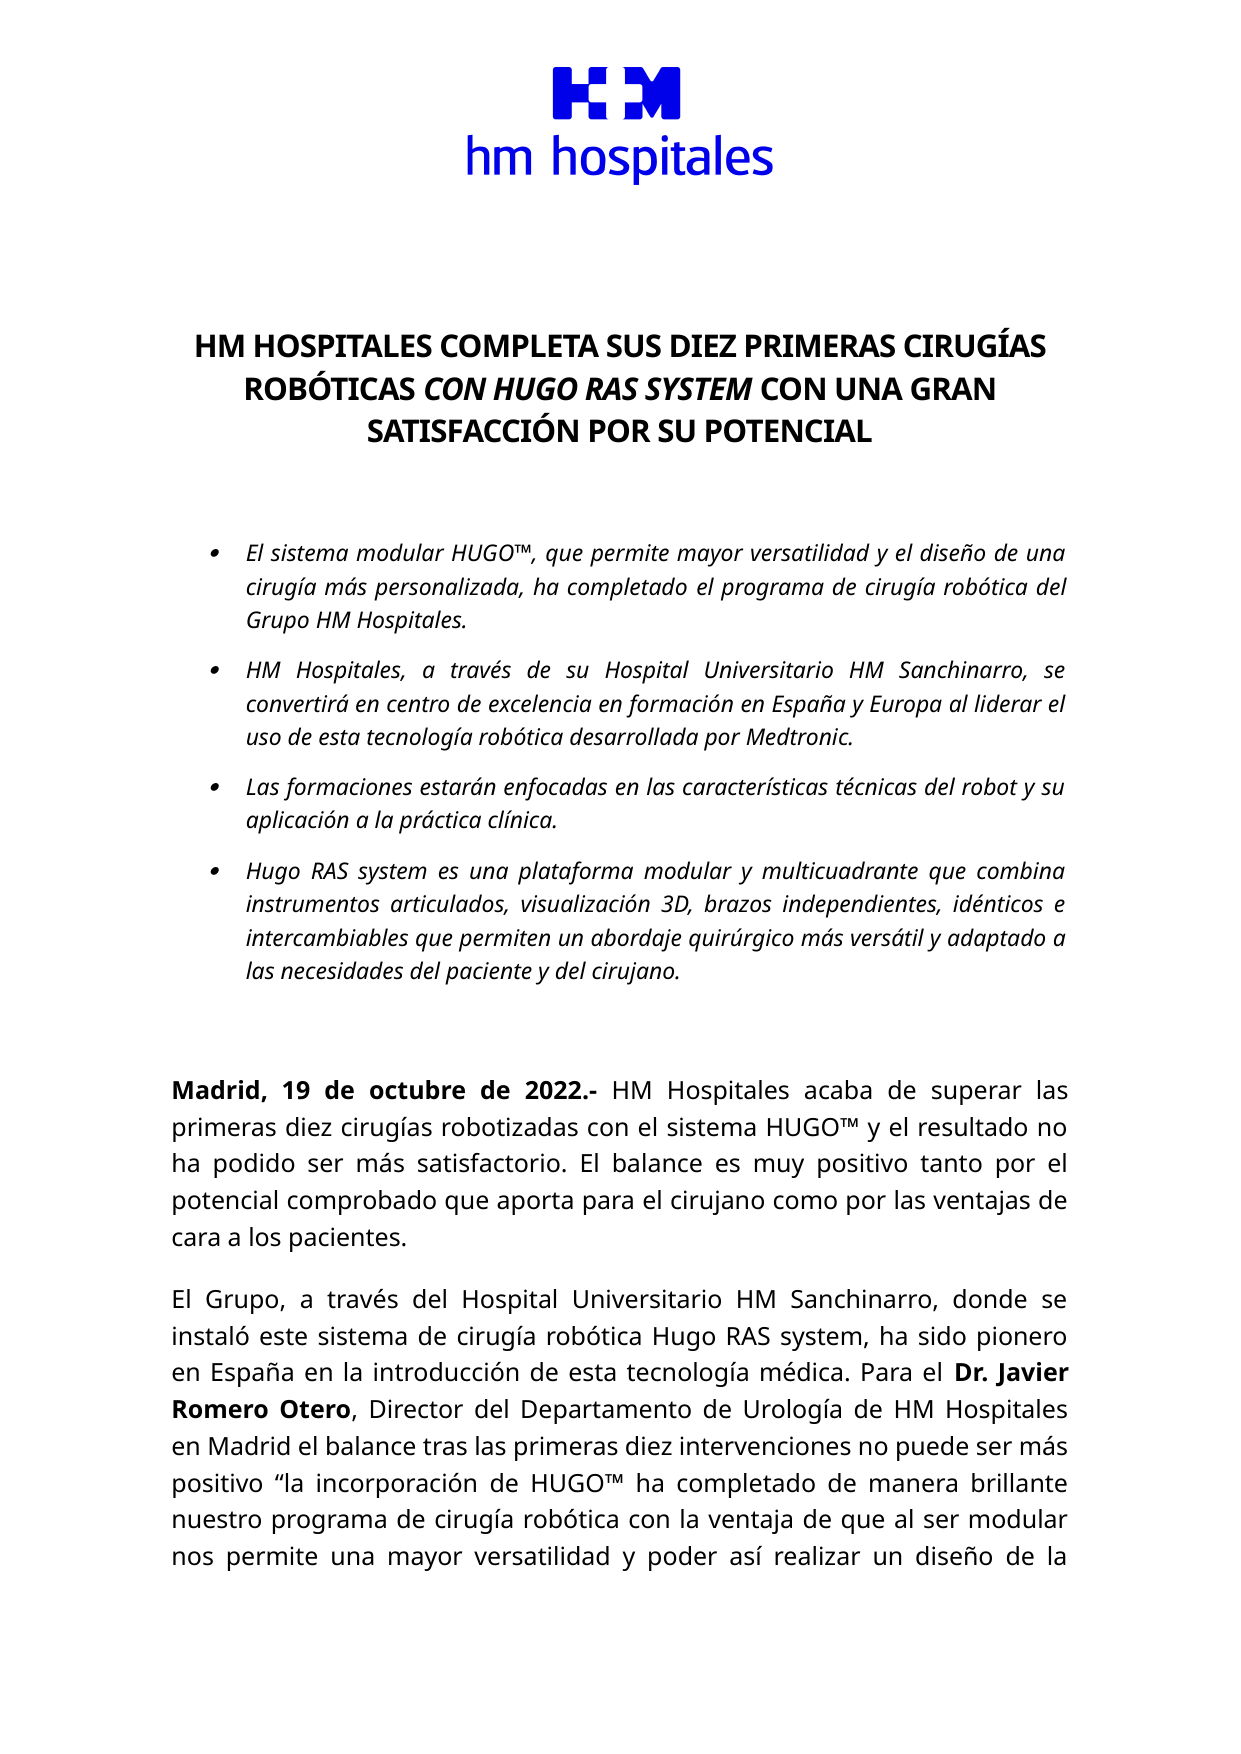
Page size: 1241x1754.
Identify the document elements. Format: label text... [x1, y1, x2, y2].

list El sistema modular HUGO™, que permite mayor versatilidad y el diseño de una cirugía más personalizada, ha completado el programa de cirugía robótica del Grupo HM Hospitales. [208, 537, 1069, 635]
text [171, 1281, 1069, 1573]
picture [467, 67, 773, 185]
text HM HOSPITALES COMPLETA SUS DIEZ PRIMERAS CIRUGÍAS ROBÓTICAS CON HUGO RAS SYSTEM CON UNA GRAN SATISFACCIÓN POR SU POTENCIAL [171, 324, 1069, 452]
list Hugo RAS system es una plataforma modular y multicuadrante que combina instrumentos articulados, visualización 3D, brazos independientes, idénticos e intercambiables que permiten un abordaje quirúrgico más versátil y adaptado a las necesidades del paciente y del cirujano. [208, 854, 1069, 986]
list HM Hospitales, a través de su Hospital Universitario HM Sanchinarro, se convertirá en centro de excelencia en formación en España y Europa al liderar el uso de esta tecnología robótica desarrollada por Medtronic. [208, 654, 1069, 752]
text Madrid, 19 de octubre de 2022.- HM Hospitales acaba de superar las primeras diez cirugías robotizadas con el sistema HUGO™ y el resultado no ha podido ser más satisfactorio. El balance es muy positivo tanto por el potencial comprobado que aporta para el cirujano como por las ventajas de cara a los pacientes. [171, 1073, 1069, 1254]
list Las formaciones estarán enfocadas en las características técnicas del robot y su aplicación a la práctica clínica. [208, 771, 1069, 836]
